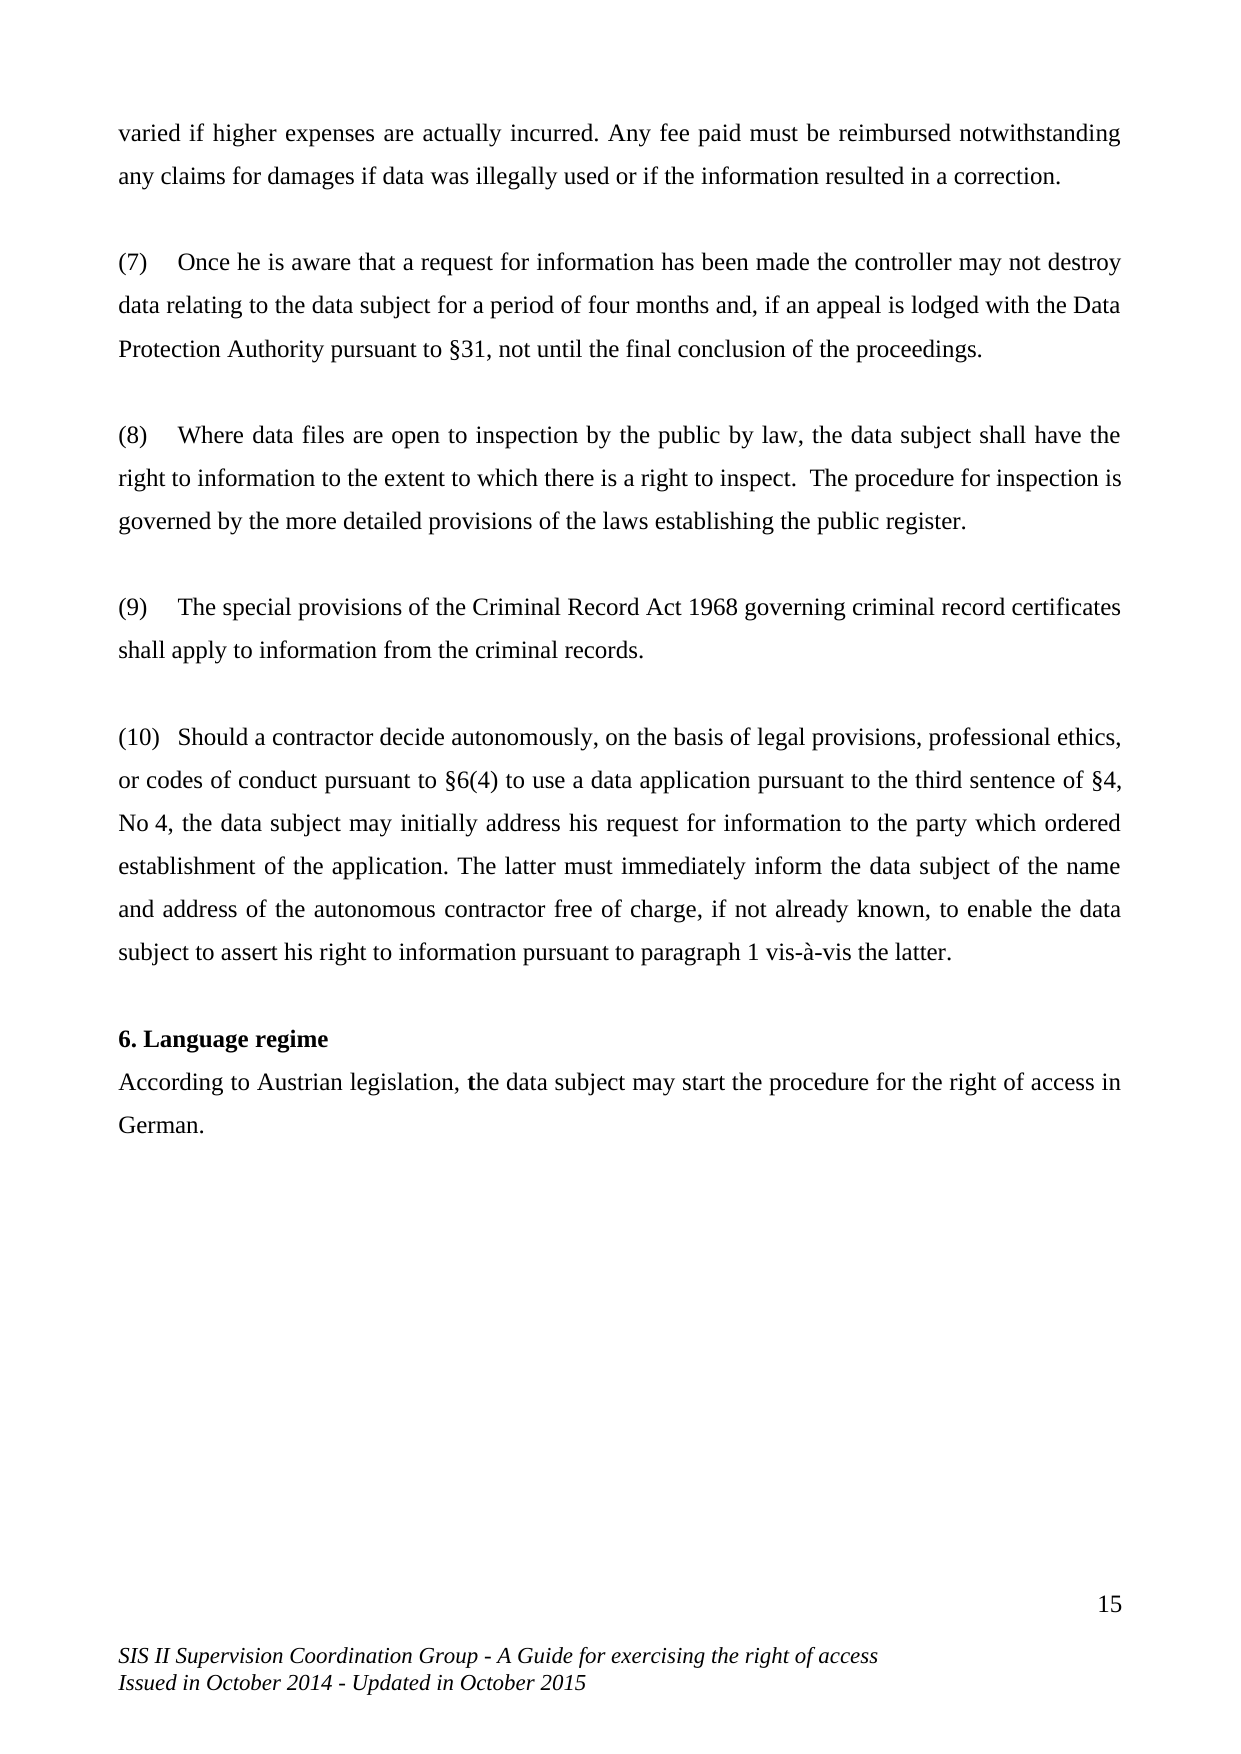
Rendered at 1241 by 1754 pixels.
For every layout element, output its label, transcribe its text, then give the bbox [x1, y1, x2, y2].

text According to Austrian legislation, the data subject may start the procedure for the right of access in German. [118, 1067, 1122, 1139]
text (10) Should a contractor decide autonomously, on the basis of legal provisions, professional ethics, or codes of conduct pursuant to §6(4) to use a data application pursuant to the third sentence of §4, No 4, the data subject may initially address his request for information to the party which ordered establishment of the application. The latter must immediately inform the data subject of the name and address of the autonomous contractor free of charge, if not already known, to enable the data subject to assert his right to information pursuant to paragraph 1 vis-à-vis the latter. [118, 722, 1122, 966]
text (7) Once he is aware that a request for information has been made the controller may not destroy data relating to the data subject for a period of four months and, if an appeal is lodged with the Data Protection Authority pursuant to §31, not until the final conclusion of the proceedings. [118, 247, 1122, 362]
text (8) Where data files are open to inspection by the public by law, the data subject shall have the right to information to the extent to which there is a right to inspect. The procedure for inspection is governed by the more detailed provisions of the laws establishing the public register. [118, 420, 1122, 535]
text 6. Language regime [118, 1024, 1122, 1052]
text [118, 118, 1122, 190]
text (9) The special provisions of the Criminal Record Act 1968 governing criminal record certificates shall apply to information from the criminal records. [118, 592, 1122, 664]
